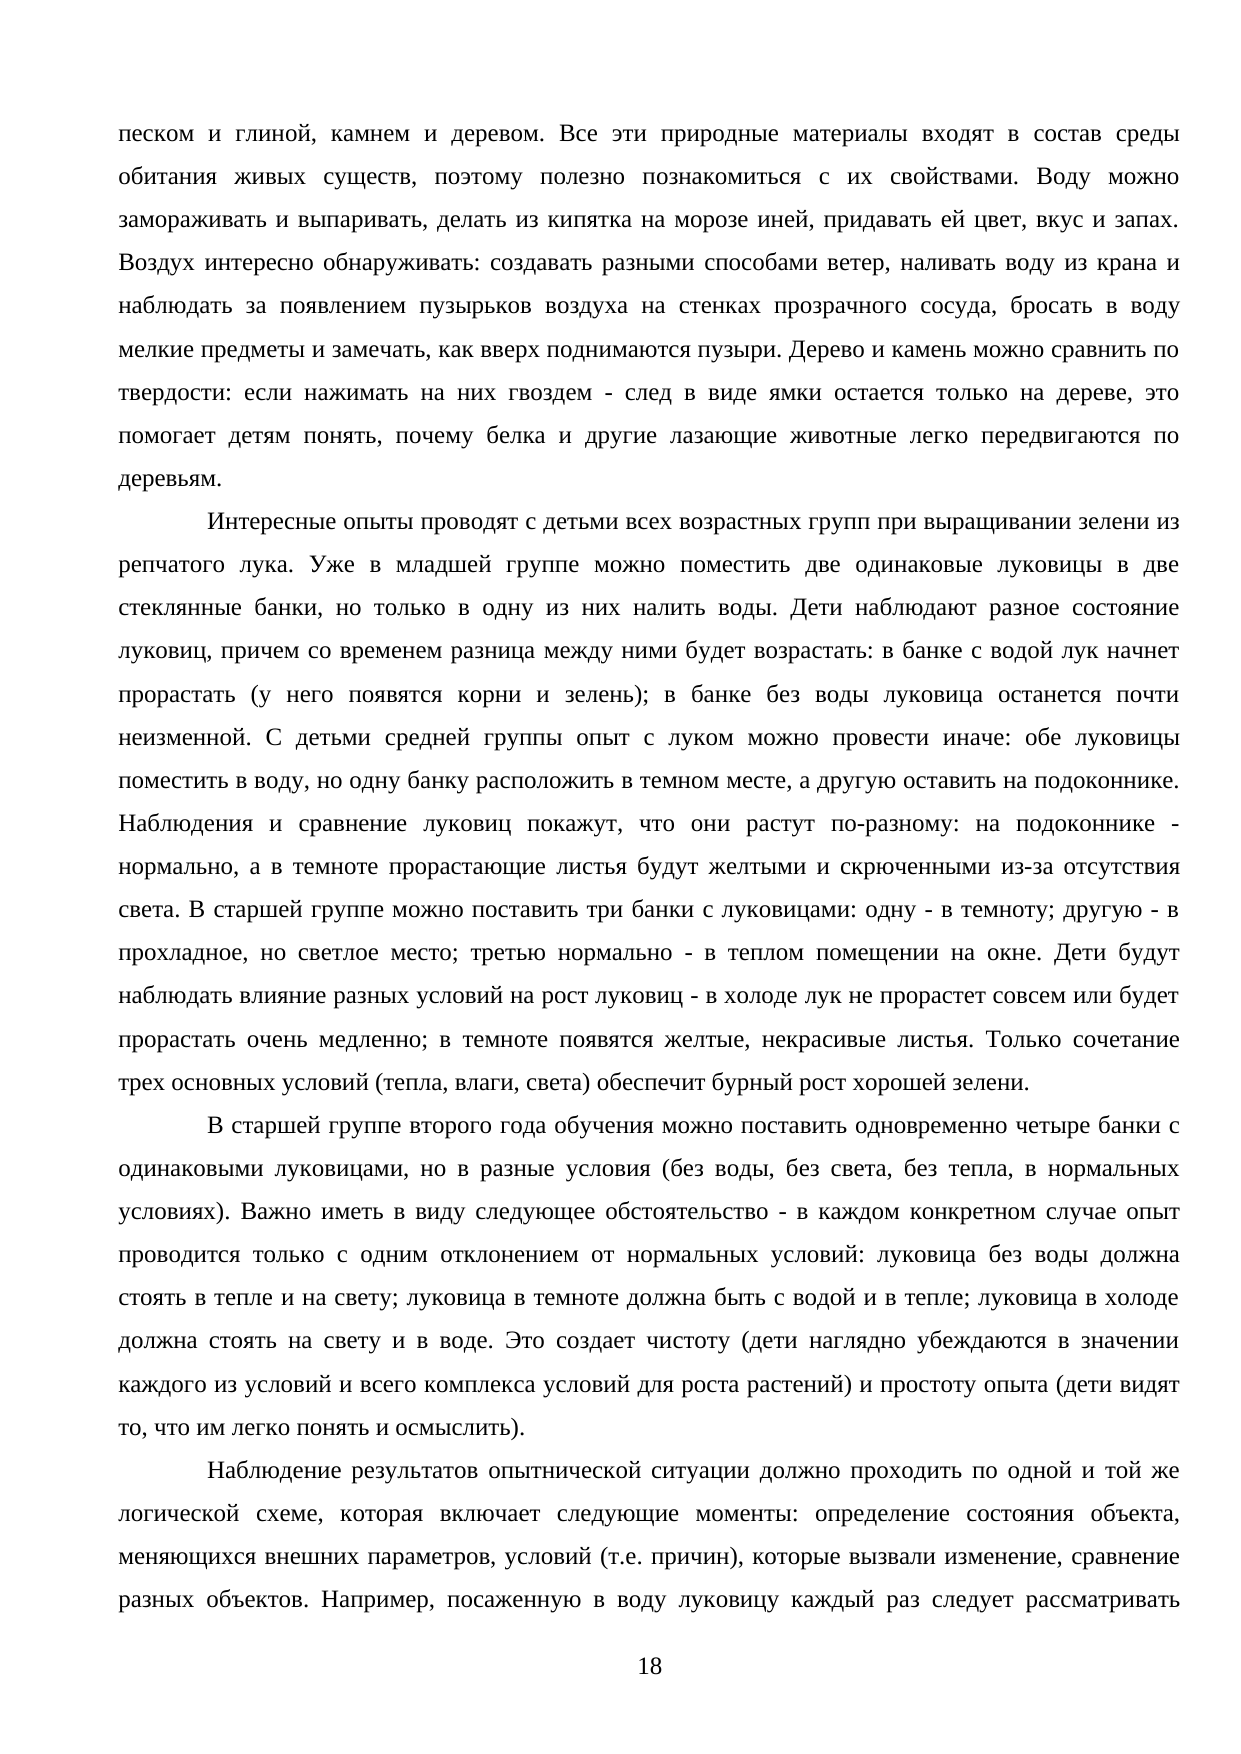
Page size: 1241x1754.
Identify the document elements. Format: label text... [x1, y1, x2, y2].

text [118, 1455, 1181, 1613]
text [118, 118, 1181, 492]
text Интересные опыты проводят с детьми всех возрастных групп при выращивании зелени из репчатого лука. Уже в младшей группе можно поместить две одинаковые луковицы в две стеклянные банки, но только в одну из них налить воды. Дети наблюдают разное состояние луковиц, причем со временем разница между ними будет возрастать: в банке с водой лук начнет прорастать (у него появятся корни и зелень); в банке без воды луковица останется почти неизменной. С детьми средней группы опыт с луком можно провести иначе: обе луковицы поместить в воду, но одну банку расположить в темном месте, а другую оставить на подоконнике. Наблюдения и сравнение луковиц покажут, что они растут по-разному: на подоконнике - нормально, а в темноте прорастающие листья будут желтыми и скрюченными из-за отсутствия света. В старшей группе можно поставить три банки с луковицами: одну - в темноту; другую - в прохладное, но светлое место; третью нормально - в теплом помещении на окне. Дети будут наблюдать влияние разных условий на рост луковиц - в холоде лук не прорастет совсем или будет прорастать очень медленно; в темноте появятся желтые, некрасивые листья. Только сочетание трех основных условий (тепла, влаги, света) обеспечит бурный рост хорошей зелени. [118, 506, 1181, 1096]
text В старшей группе второго года обучения можно поставить одновременно четыре банки с одинаковыми луковицами, но в разные условия (без воды, без света, без тепла, в нормальных условиях). Важно иметь в виду следующее обстоятельство - в каждом конкретном случае опыт проводится только с одним отклонением от нормальных условий: луковица без воды должна стоять в тепле и на свету; луковица в темноте должна быть с водой и в тепле; луковица в холоде должна стоять на свету и в воде. Это создает чистоту (дети наглядно убеждаются в значении каждого из условий и всего комплекса условий для роста растений) и простоту опыта (дети видят то, что им легко понять и осмыслить). [118, 1110, 1181, 1441]
